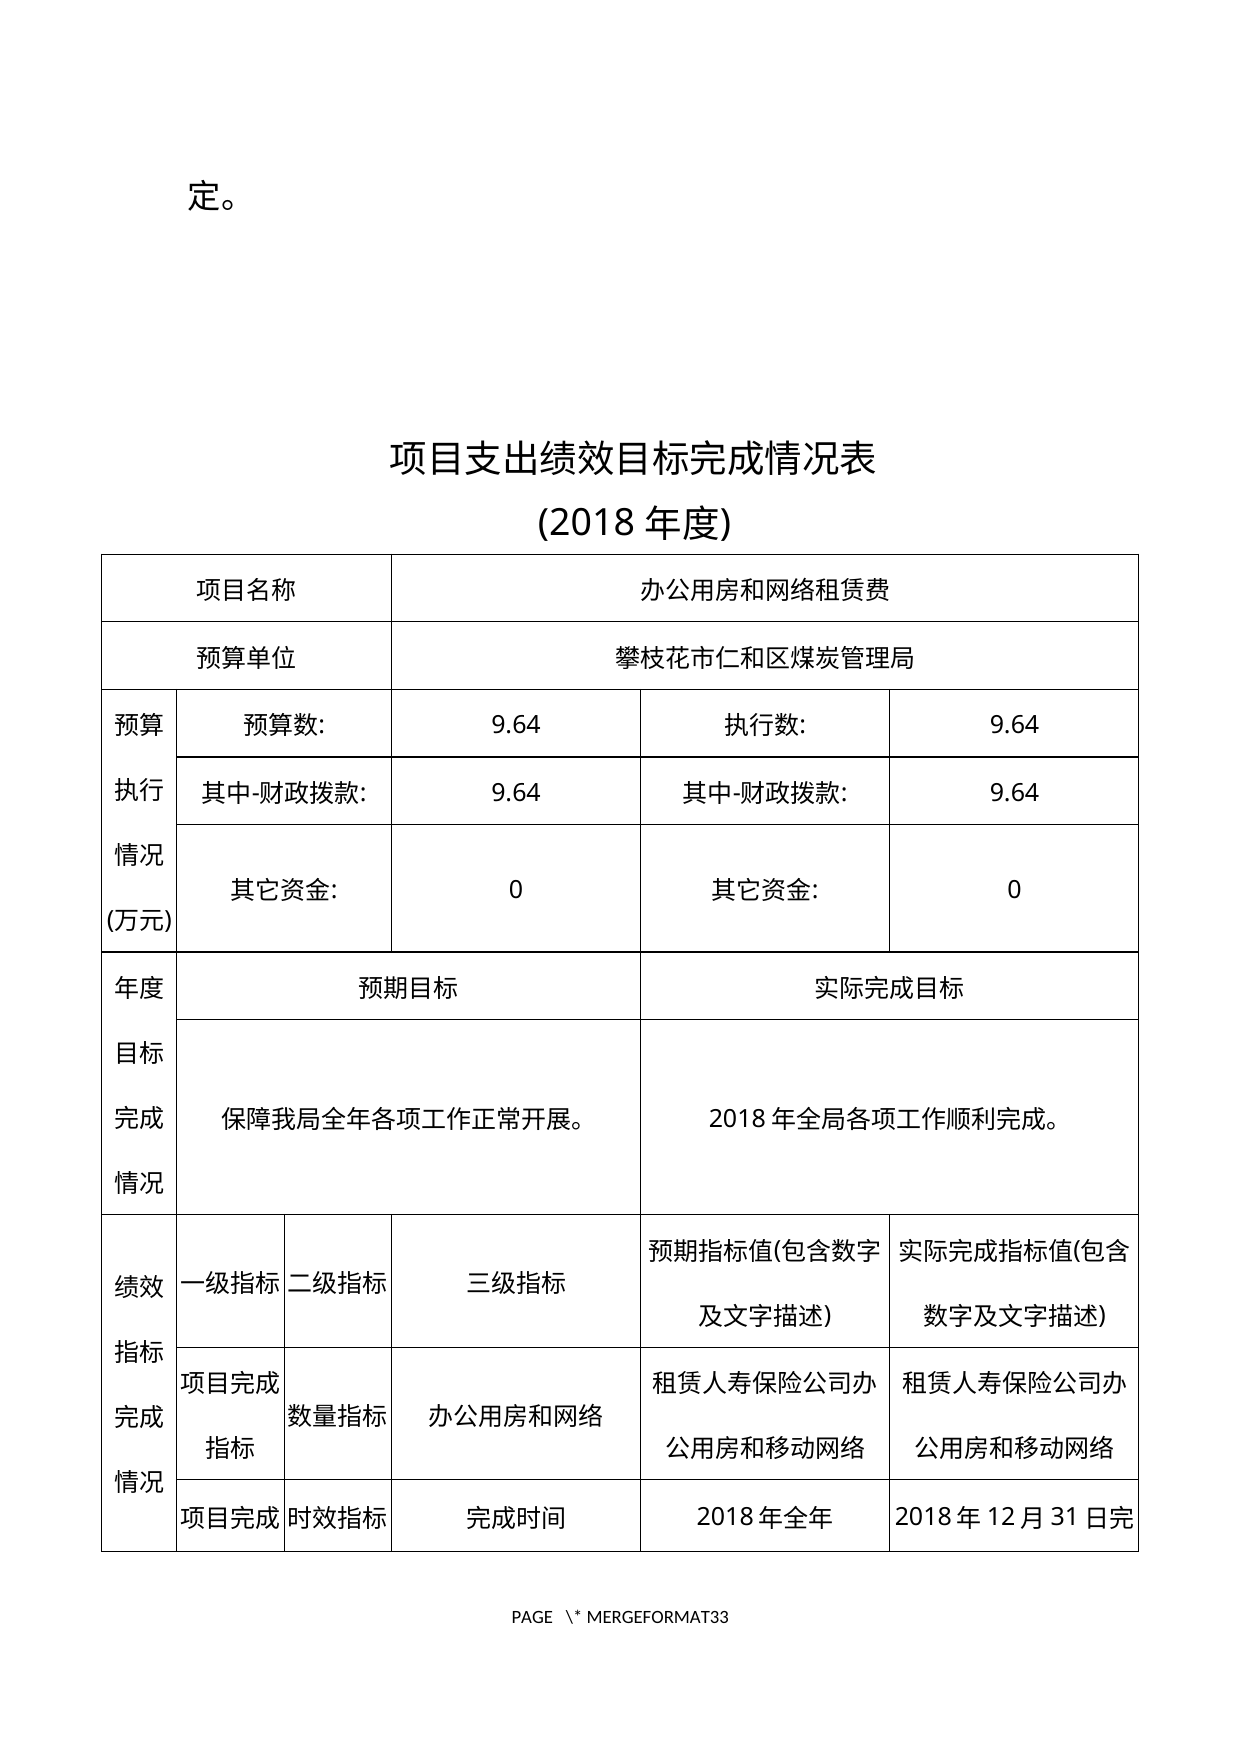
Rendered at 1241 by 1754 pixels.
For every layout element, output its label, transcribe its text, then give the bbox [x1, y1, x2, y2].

table_cell 9.64 [890, 690, 1138, 756]
table_cell 实际完成指标值(包含数字及文字描述) [890, 1215, 1138, 1347]
table_cell 2018年12月31日完成 [890, 1480, 1138, 1551]
table_cell 预算数: [177, 690, 391, 756]
table_cell 完成时间 [392, 1480, 640, 1551]
table_cell 0 [890, 825, 1138, 951]
table_cell 预算单位 [102, 622, 391, 689]
table_cell 0 [392, 825, 640, 951]
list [187, 162, 1053, 227]
table_cell 时效指标 [285, 1480, 391, 1551]
table_cell 二级指标 [285, 1215, 391, 1347]
table_cell 绩效指标完成情况 [102, 1215, 176, 1551]
table_cell 其中-财政拨款: [177, 758, 391, 824]
table_cell 三级指标 [392, 1215, 640, 1347]
table_cell 租赁人寿保险公司办公用房和移动网络 [890, 1348, 1138, 1479]
table_cell 项目名称 [102, 555, 391, 621]
table_cell 预算执行情况(万元) [102, 690, 176, 951]
table_cell 保障我局全年各项工作正常开展。 [177, 1020, 640, 1214]
table_cell 2018年全年 [641, 1480, 889, 1551]
table_cell 其它资金: [177, 825, 391, 951]
table_cell 其它资金: [641, 825, 889, 951]
table_cell 项目完成指标 [177, 1480, 284, 1551]
table_cell 一级指标 [177, 1215, 284, 1347]
table_cell 办公用房和网络租赁费 [392, 555, 1138, 621]
table_cell 租赁人寿保险公司办公用房和移动网络 [641, 1348, 889, 1479]
table_cell 其中-财政拨款: [641, 758, 889, 824]
table_cell 项目完成指标 [177, 1348, 284, 1479]
table_header 项目支出绩效目标完成情况表 (2018 年度) [101, 422, 1139, 553]
table_cell 9.64 [392, 690, 640, 756]
table_cell 办公用房和网络 [392, 1348, 640, 1479]
table_cell 9.64 [890, 758, 1138, 824]
table_cell 年度目标完成情况 [102, 953, 176, 1214]
table_cell 2018年全局各项工作顺利完成。 [641, 1020, 1138, 1214]
table_cell 实际完成目标 [641, 953, 1138, 1019]
table_cell 预期目标 [177, 953, 640, 1019]
table_cell 9.64 [392, 758, 640, 824]
table_cell 攀枝花市仁和区煤炭管理局 [392, 622, 1138, 689]
table_cell 数量指标 [285, 1348, 391, 1479]
table_cell 预期指标值(包含数字及文字描述) [641, 1215, 889, 1347]
table_cell 执行数: [641, 690, 889, 756]
